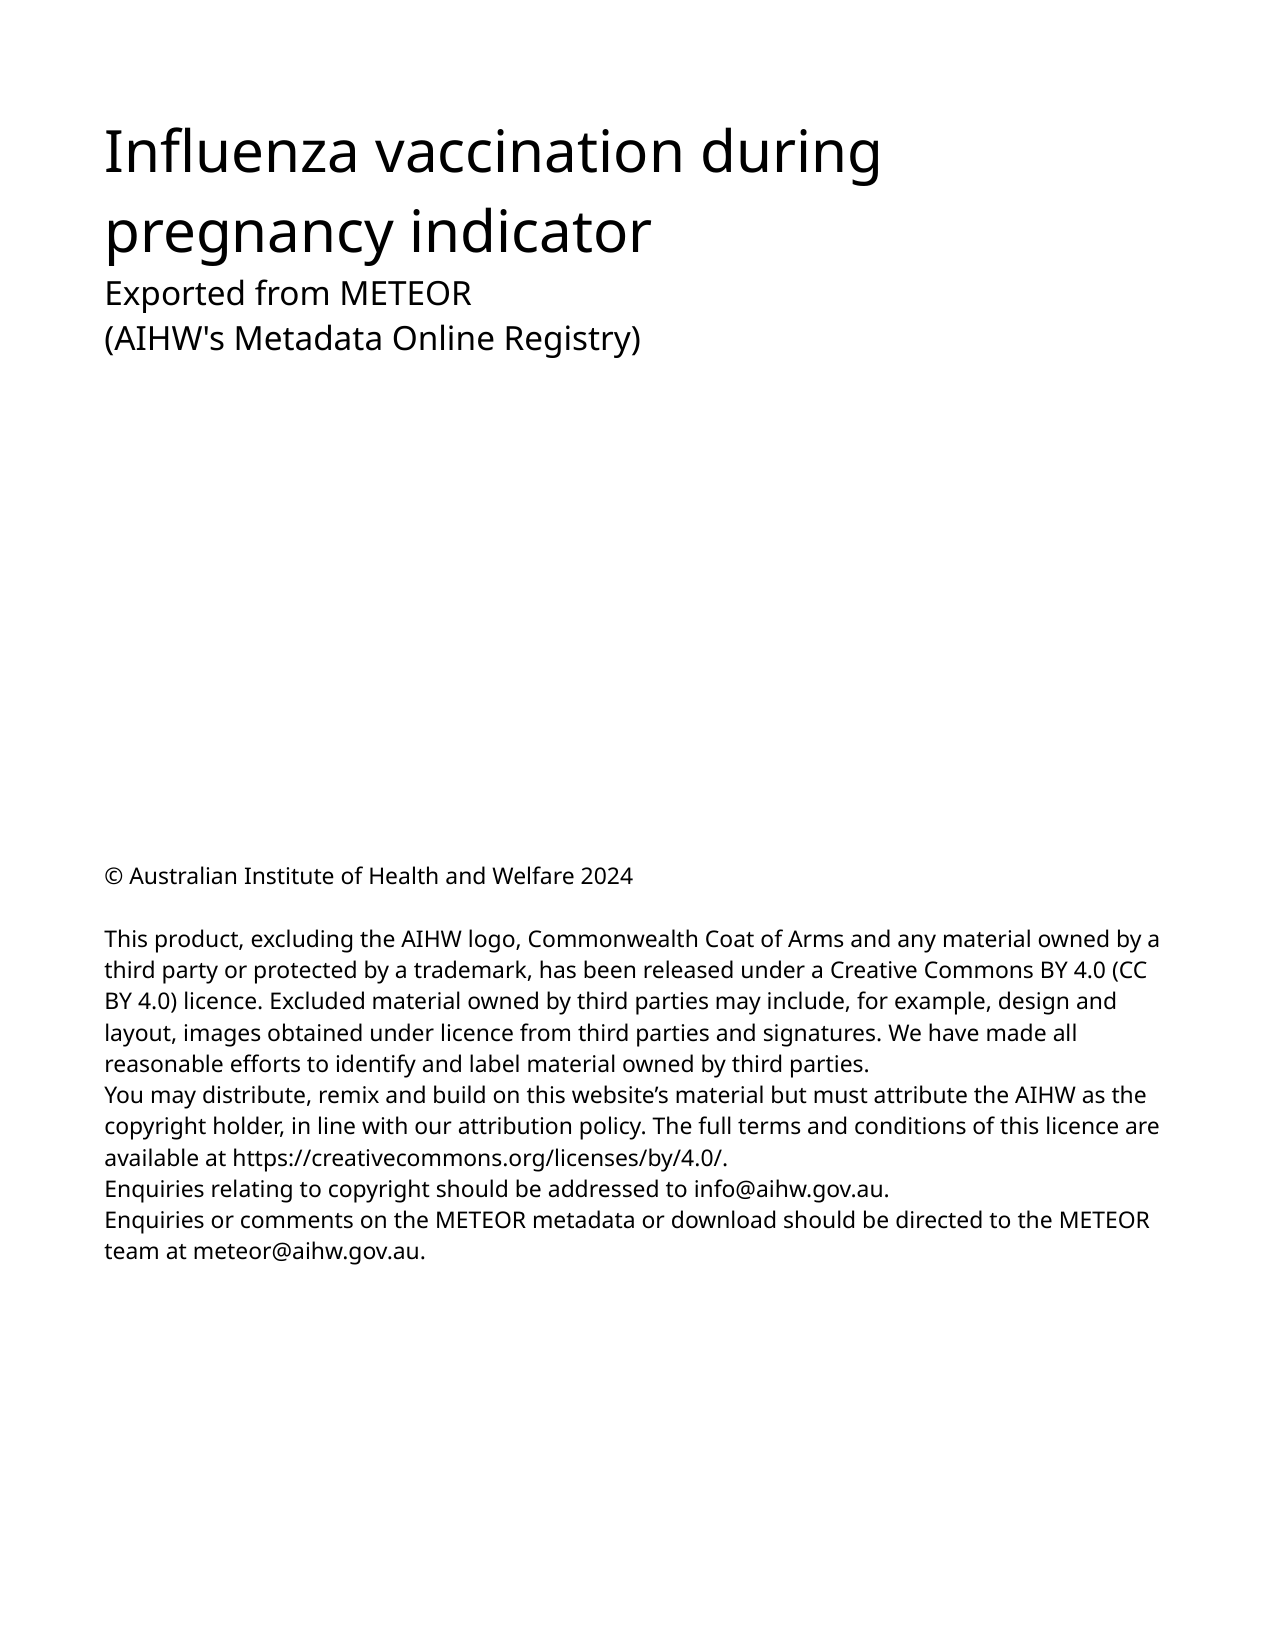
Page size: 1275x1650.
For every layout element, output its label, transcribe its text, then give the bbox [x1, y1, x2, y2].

text Enquiries relating to copyright should be addressed to info@aihw.gov.au. [104, 1173, 1171, 1204]
text This product, excluding the AIHW logo, Commonwealth Coat of Arms and any material owned by a third party or protected by a trademark, has been released under a Creative Commons BY 4.0 (CC BY 4.0) licence. Excluded material owned by third parties may include, for example, design and layout, images obtained under licence from third parties and signatures. We have made all reasonable efforts to identify and label material owned by third parties. [104, 923, 1171, 1079]
text © Australian Institute of Health and Welfare 2024 [104, 860, 1171, 891]
title Influenza vaccination during pregnancy indicator [104, 110, 1171, 269]
subtitle (AIHW's Metadata Online Registry) [104, 315, 1171, 360]
text Enquiries or comments on the METEOR metadata or download should be directed to the METEOR team at meteor@aihw.gov.au. [104, 1204, 1171, 1266]
subtitle Exported from METEOR [104, 269, 1171, 315]
text You may distribute, remix and build on this website’s material but must attribute the AIHW as the copyright holder, in line with our attribution policy. The full terms and conditions of this licence are available at https://creativecommons.org/licenses/by/4.0/. [104, 1079, 1171, 1173]
